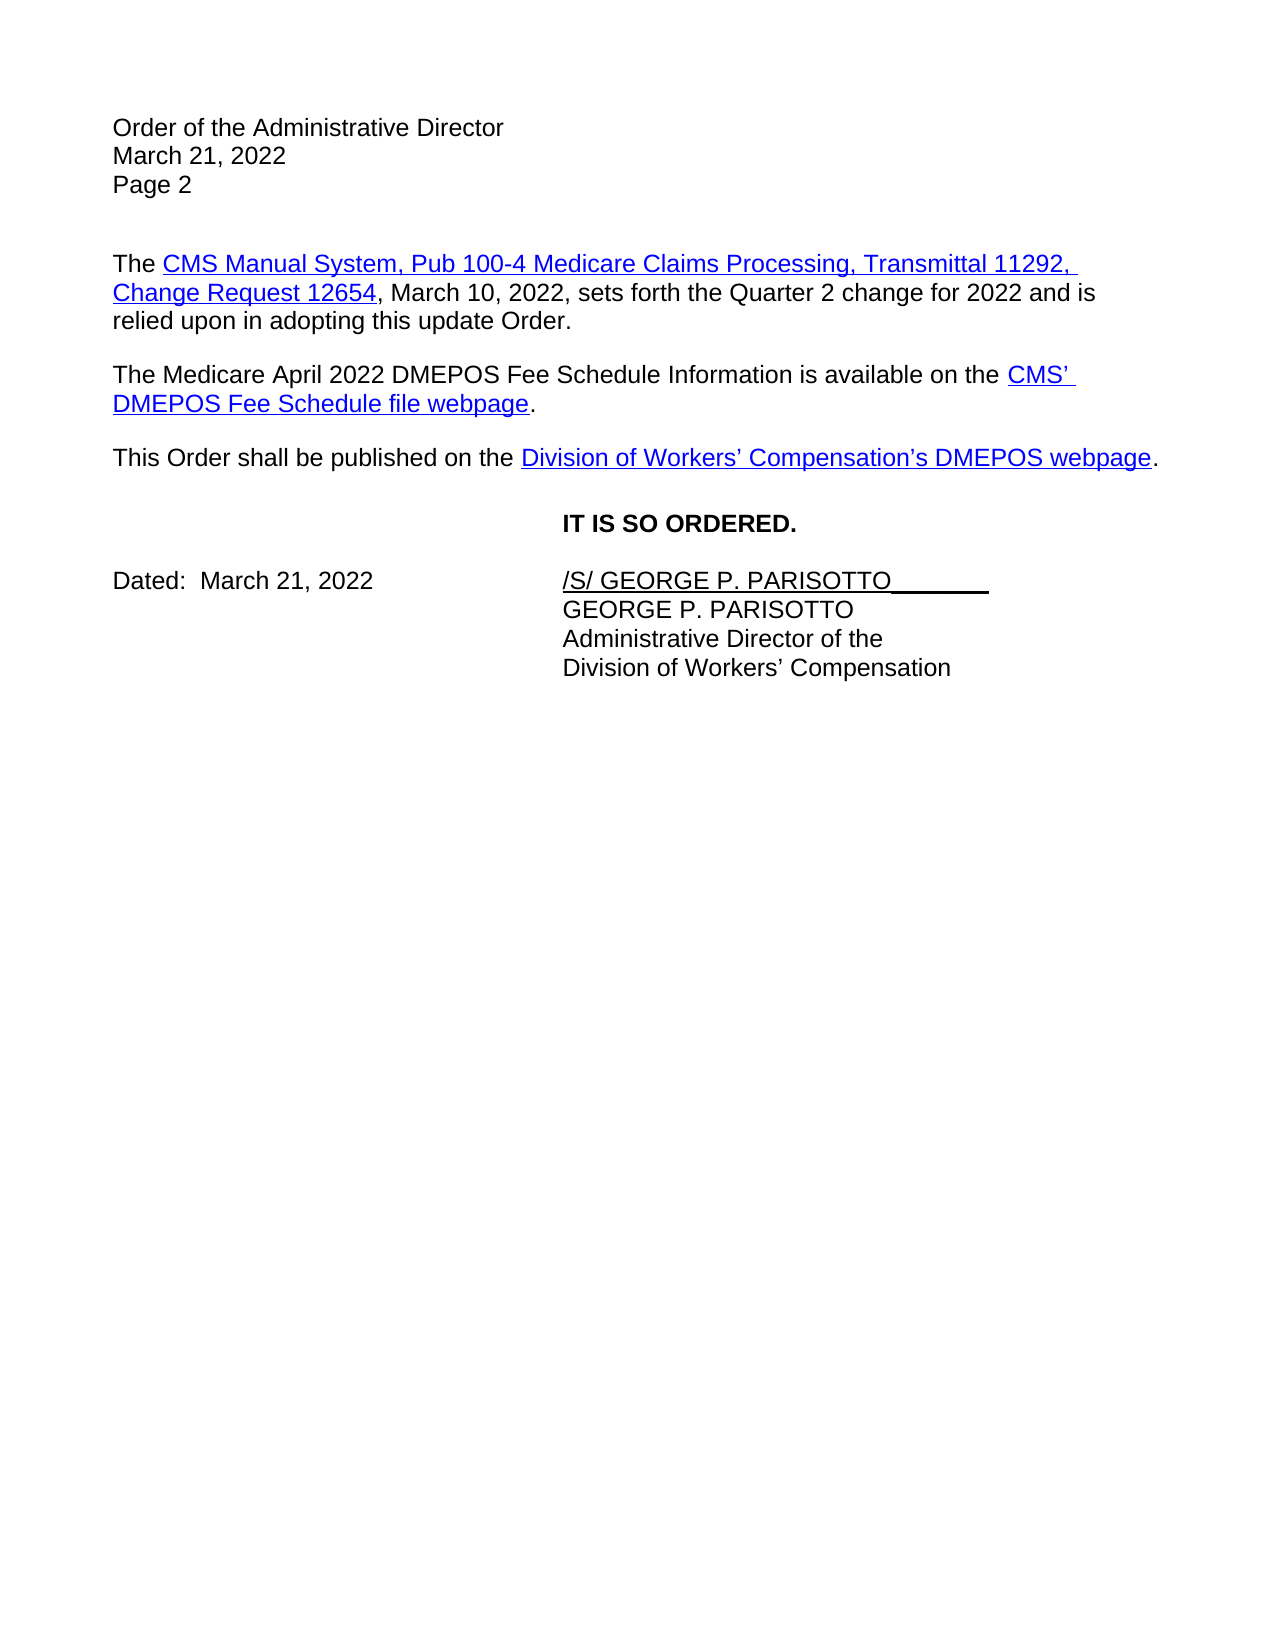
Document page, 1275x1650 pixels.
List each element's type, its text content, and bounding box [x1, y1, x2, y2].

text This Order shall be published on the Division of Workers’ Compensation’s DMEPOS webpage. [112, 442, 1162, 471]
text The Medicare April 2022 DMEPOS Fee Schedule Information is available on the CMS’ DMEPOS Fee Schedule file webpage. [112, 360, 1162, 417]
text Dated: March 21, 2022 /S/ GEORGE P. PARISOTTO_______ [112, 566, 1162, 595]
text Division of Workers’ Compensation [487, 652, 1162, 681]
text Administrative Director of the [487, 624, 1162, 652]
text GEORGE P. PARISOTTO [487, 595, 1162, 624]
text The CMS Manual System, Pub 100-4 Medicare Claims Processing, Transmittal 11292, Change Request 12654, March 10, 2022, sets forth the Quarter 2 change for 2022 and is relied upon in adopting this update Order. [112, 249, 1162, 335]
text IT IS SO ORDERED. [553, 509, 1162, 537]
